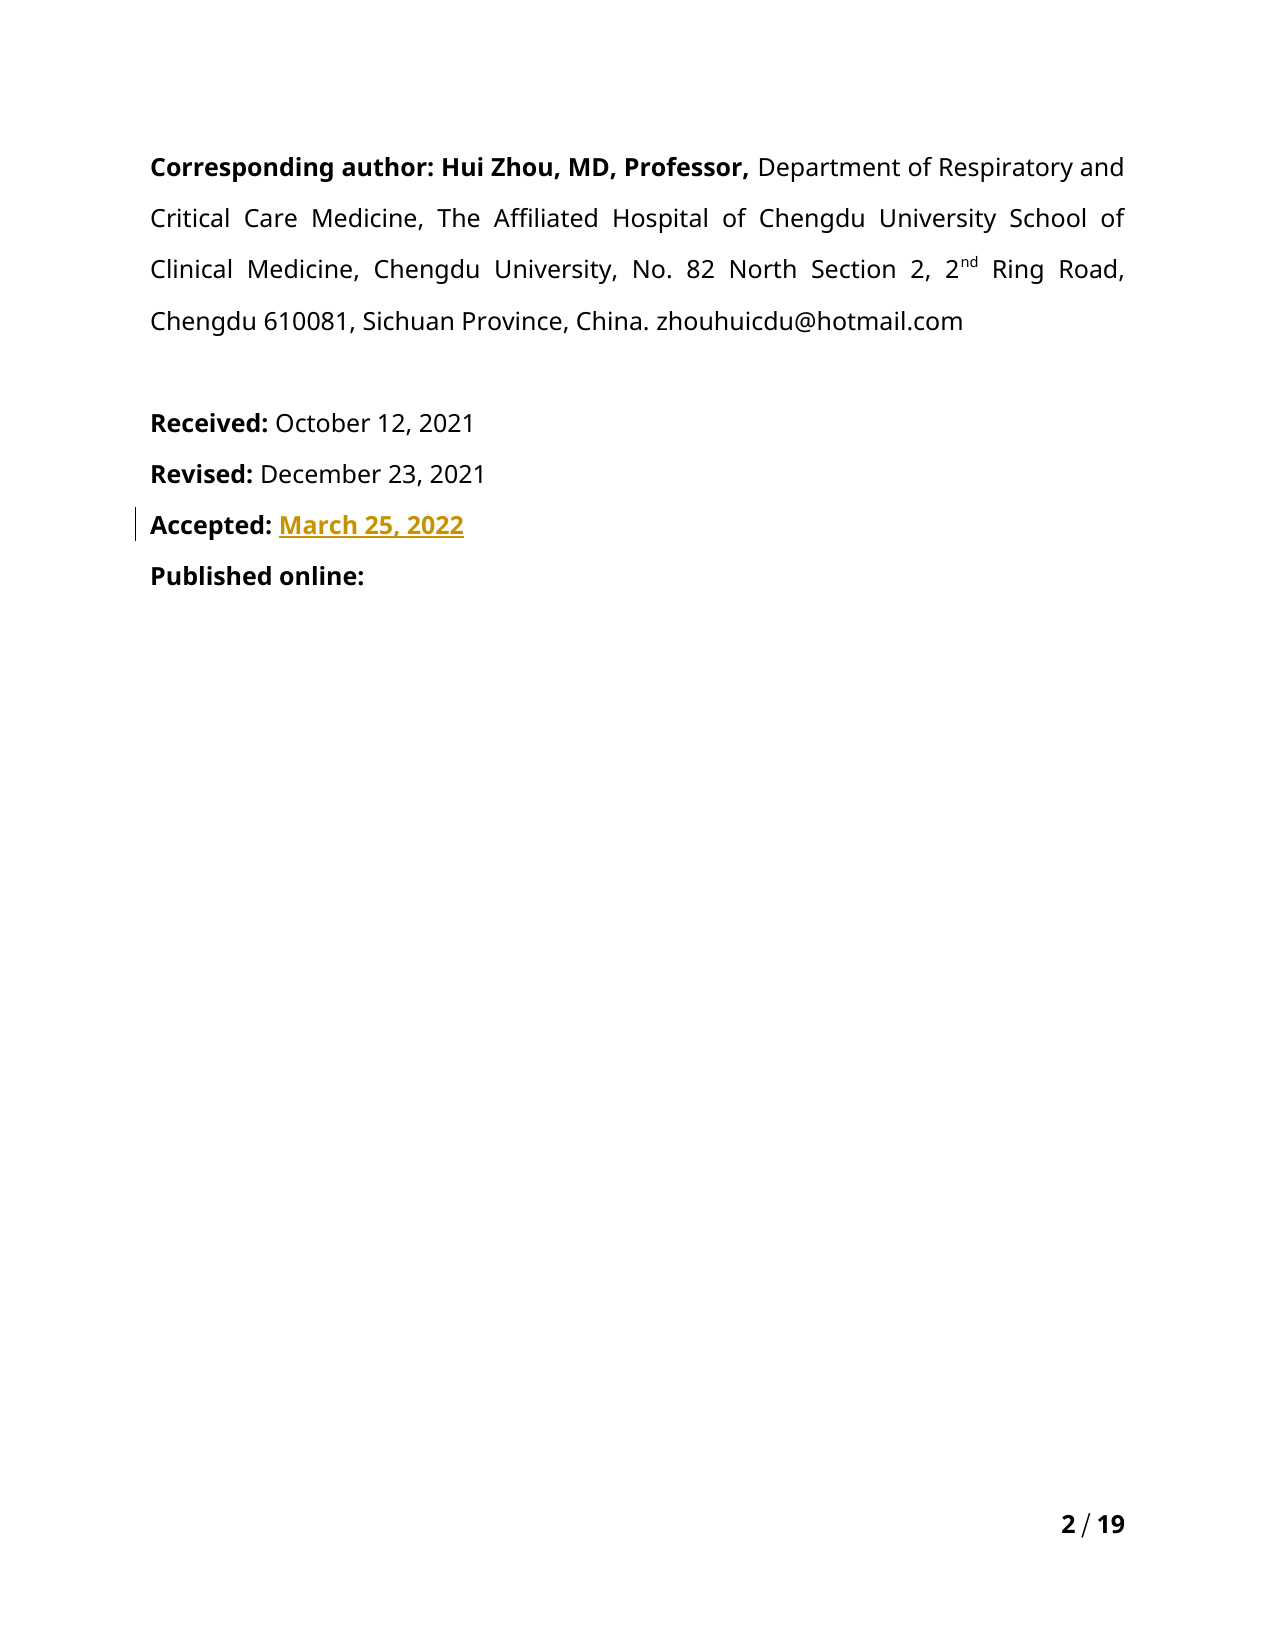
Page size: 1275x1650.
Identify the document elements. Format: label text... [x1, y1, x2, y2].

text Corresponding author: Hui Zhou, MD, Professor, Department of Respiratory and Critical Care Medicine, The Affiliated Hospital of Chengdu University School of Clinical Medicine, Chengdu University, No. 82 North Section 2, 2nd Ring Road, Chengdu 610081, Sichuan Province, China. zhouhuicdu@hotmail.com [150, 150, 1125, 337]
text Published online: [150, 558, 1125, 592]
text Received: October 12, 2021 [150, 405, 1125, 439]
text Revised: December 23, 2021 [150, 456, 1125, 490]
text Accepted: [150, 507, 1125, 541]
